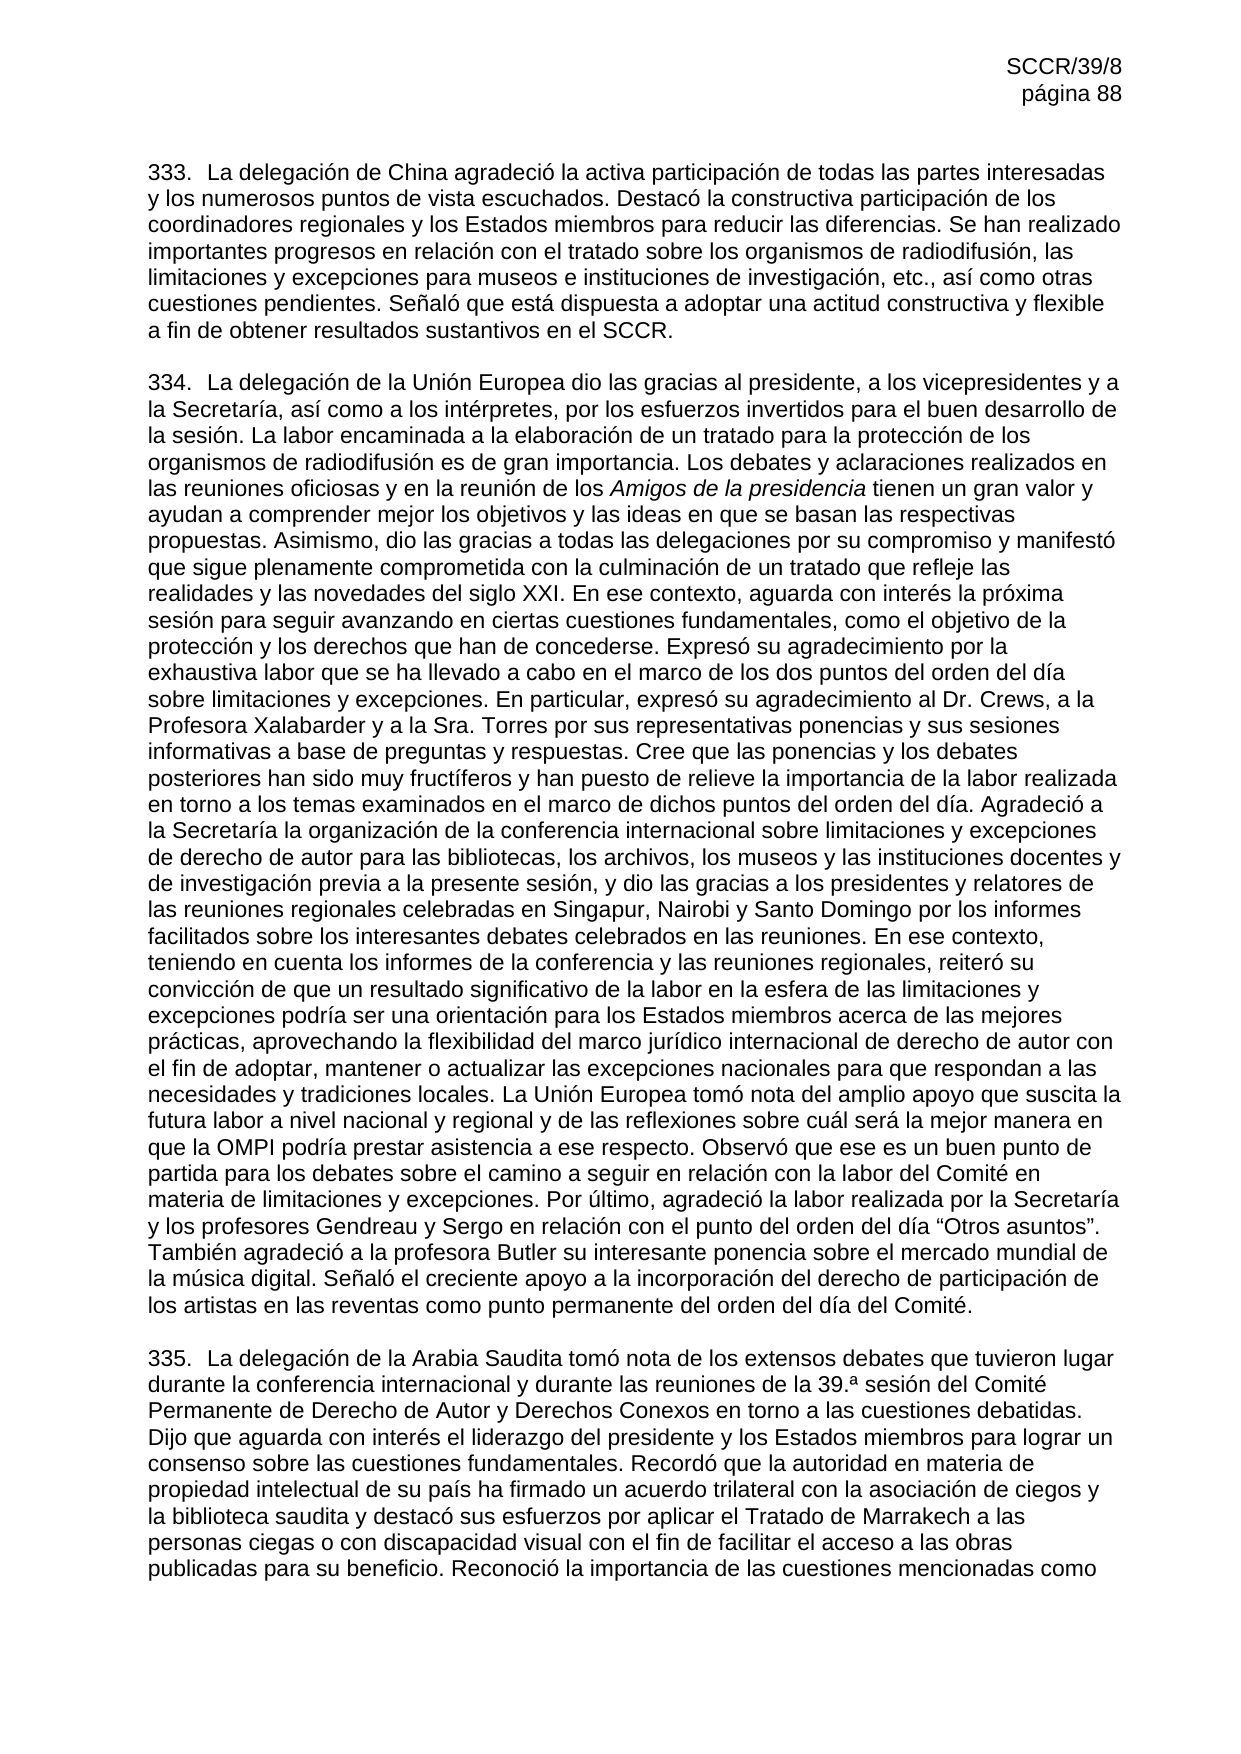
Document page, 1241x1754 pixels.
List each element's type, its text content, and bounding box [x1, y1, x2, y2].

list La delegación de China agradeció la activa participación de todas las partes interesadas y los numerosos puntos de vista escuchados. Destacó la constructiva participación de los coordinadores regionales y los Estados miembros para reducir las diferencias. Se han realizado importantes progresos en relación con el tratado sobre los organismos de radiodifusión, las limitaciones y excepciones para museos e instituciones de investigación, etc., así como otras cuestiones pendientes. Señaló que está dispuesta a adoptar una actitud constructiva y flexible a fin de obtener resultados sustantivos en el SCCR. [148, 158, 1122, 343]
list La delegación de la Unión Europea dio las gracias al presidente, a los vicepresidentes y a la Secretaría, así como a los intérpretes, por los esfuerzos invertidos para el buen desarrollo de la sesión. La labor encaminada a la elaboración de un tratado para la protección de los organismos de radiodifusión es de gran importancia. Los debates y aclaraciones realizados en las reuniones oficiosas y en la reunión de los Amigos de la presidencia tienen un gran valor y ayudan a comprender mejor los objetivos y las ideas en que se basan las respectivas propuestas. Asimismo, dio las gracias a todas las delegaciones por su compromiso y manifestó que sigue plenamente comprometida con la culminación de un tratado que refleje las realidades y las novedades del siglo XXI. En ese contexto, aguarda con interés la próxima sesión para seguir avanzando en ciertas cuestiones fundamentales, como el objetivo de la protección y los derechos que han de concederse. Expresó su agradecimiento por la exhaustiva labor que se ha llevado a cabo en el marco de los dos puntos del orden del día sobre limitaciones y excepciones. En particular, expresó su agradecimiento al Dr. Crews, a la Profesora Xalabarder y a la Sra. Torres por sus representativas ponencias y sus sesiones informativas a base de preguntas y respuestas. Cree que las ponencias y los debates posteriores han sido muy fructíferos y han puesto de relieve la importancia de la labor realizada en torno a los temas examinados en el marco de dichos puntos del orden del día. Agradeció a la Secretaría la organización de la conferencia internacional sobre limitaciones y excepciones de derecho de autor para las bibliotecas, los archivos, los museos y las instituciones docentes y de investigación previa a la presente sesión, y dio las gracias a los presidentes y relatores de las reuniones regionales celebradas en Singapur, Nairobi y Santo Domingo por los informes facilitados sobre los interesantes debates celebrados en las reuniones. En ese contexto, teniendo en cuenta los informes de la conferencia y las reuniones regionales, reiteró su convicción de que un resultado significativo de la labor en la esfera de las limitaciones y excepciones podría ser una orientación para los Estados miembros acerca de las mejores prácticas, aprovechando la flexibilidad del marco jurídico internacional de derecho de autor con el fin de adoptar, mantener o actualizar las excepciones nacionales para que respondan a las necesidades y tradiciones locales. La Unión Europea tomó nota del amplio apoyo que suscita la futura labor a nivel nacional y regional y de las reflexiones sobre cuál será la mejor manera en que la OMPI podría prestar asistencia a ese respecto. Observó que ese es un buen punto de partida para los debates sobre el camino a seguir en relación con la labor del Comité en materia de limitaciones y excepciones. Por último, agradeció la labor realizada por la Secretaría y los profesores Gendreau y Sergo en relación con el punto del orden del día “Otros asuntos”. También agradeció a la profesora Butler su interesante ponencia sobre el mercado mundial de la música digital. Señaló el creciente apoyo a la incorporación del derecho de participación de los artistas en las reventas como punto permanente del orden del día del Comité. [148, 369, 1122, 1318]
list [148, 1344, 1122, 1582]
